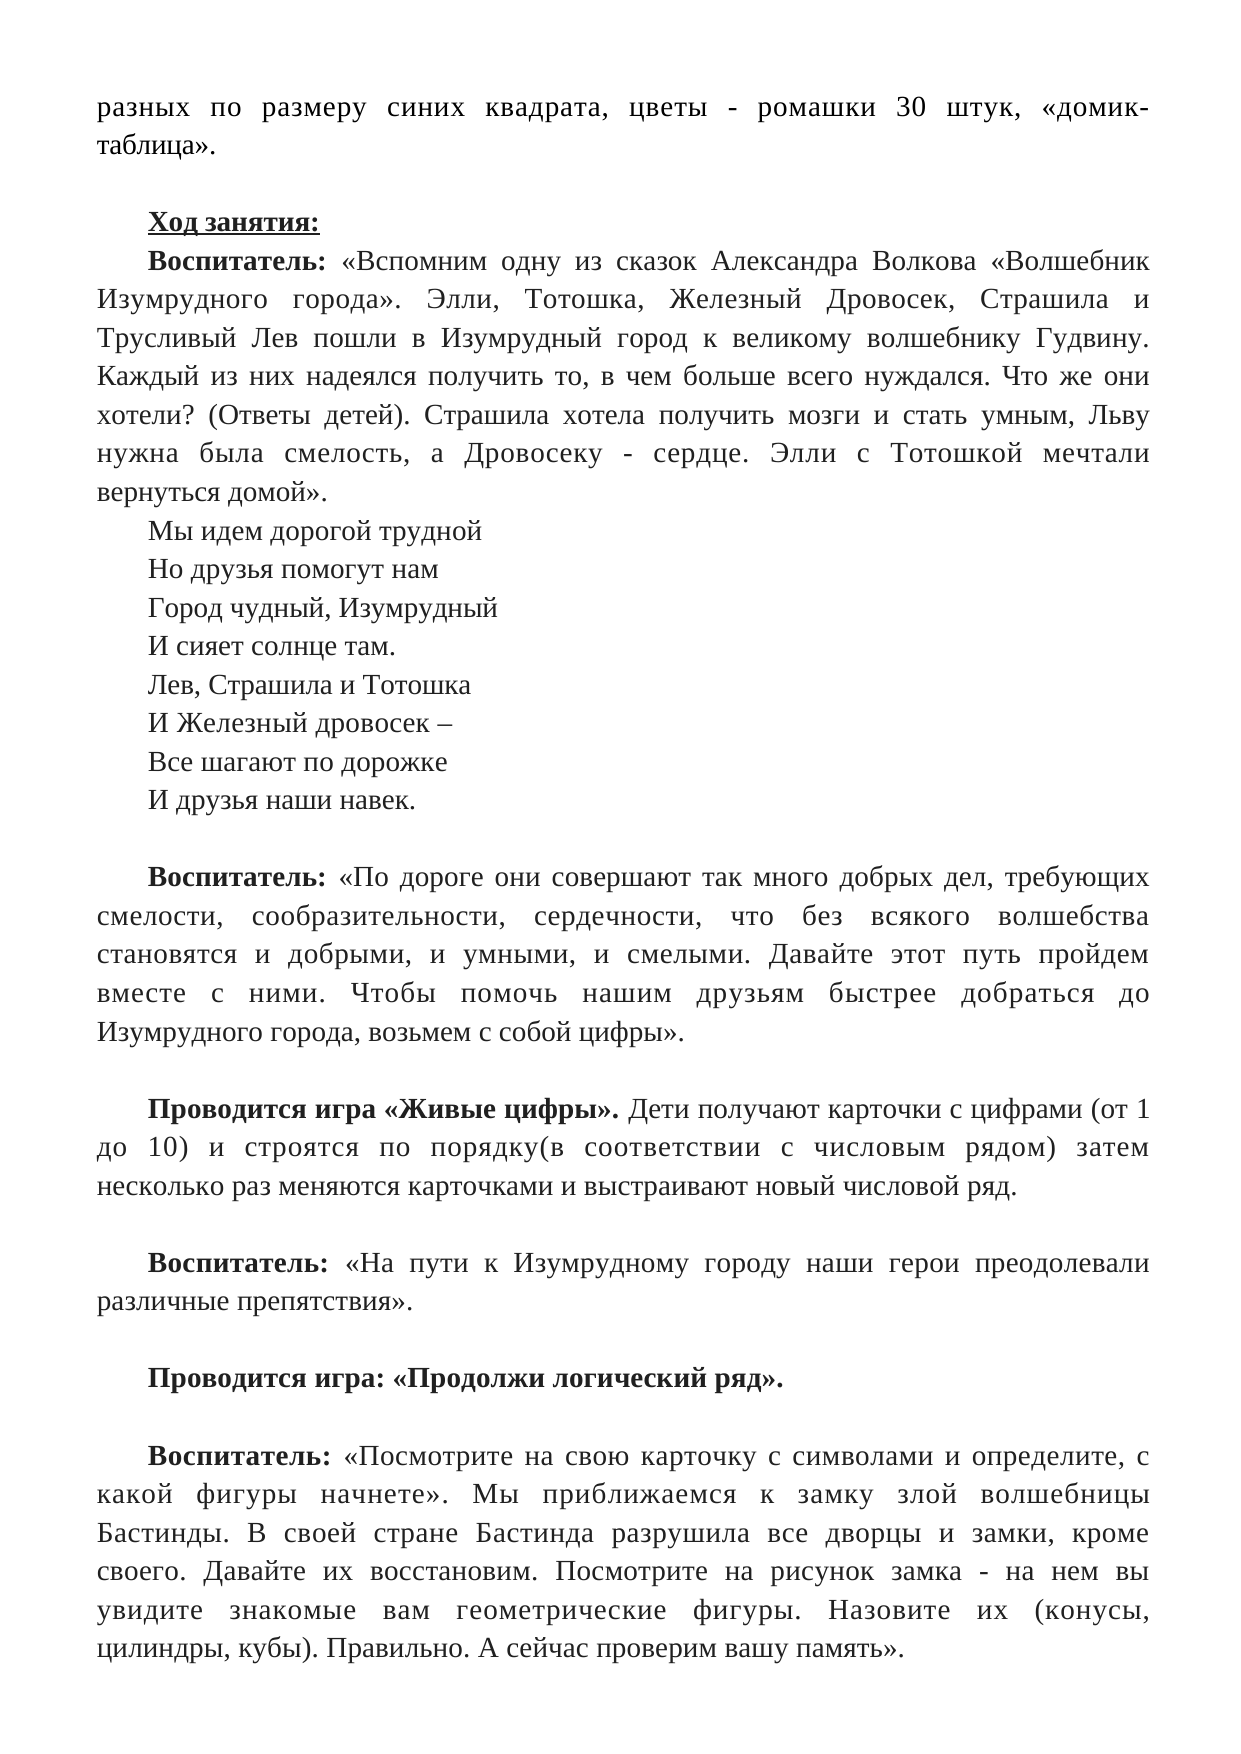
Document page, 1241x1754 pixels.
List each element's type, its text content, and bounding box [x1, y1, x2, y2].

text Лев, Страшила и Тотошка [97, 667, 1152, 700]
text Проводится игра «Живые цифры». Дети получают карточки с цифрами (от 1 до 10) и строятся по порядку(в соответствии с числовым рядом) затем несколько раз меняются карточками и выстраивают новый числовой ряд. [97, 1091, 1152, 1201]
text Воспитатель: «Посмотрите на свою карточку с символами и определите, с какой фигуры начнете». Мы приближаемся к замку злой волшебницы Бастинды. В своей стране Бастинда разрушила все дворцы и замки, кроме своего. Давайте их восстановим. Посмотрите на рисунок замка - на нем вы увидите знакомые вам геометрические фигуры. Назовите их (конусы, цилиндры, кубы). Правильно. А сейчас проверим вашу память». [97, 1438, 1152, 1664]
text Но друзья помогут нам [97, 551, 1152, 585]
text Ход занятия: [97, 204, 1152, 238]
text И друзья наши навек. [97, 782, 1152, 816]
text Все шагают по дорожке [97, 744, 1152, 777]
text Город чудный, Изумрудный [97, 590, 1152, 623]
text Проводится игра: «Продолжи логический ряд». [97, 1361, 1152, 1394]
text Воспитатель: «Вспомним одну из сказок Александра Волкова «Волшебник Изумрудного города». Элли, Тотошка, Железный Дровосек, Страшила и Трусливый Лев пошли в Изумрудный город к великому волшебнику Гудвину. Каждый из них надеялся получить то, в чем больше всего нуждался. Что же они хотели? (Ответы детей). Страшила хотела получить мозги и стать умным, Льву нужна была смелость, а Дровосеку - сердце. Элли с Тотошкой мечтали вернуться домой». [97, 243, 1152, 508]
text Воспитатель: «На пути к Изумрудному городу наши герои преодолевали различные препятствия». [97, 1245, 1152, 1317]
text Мы идем дорогой трудной [97, 513, 1152, 546]
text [97, 89, 1152, 161]
text И сияет солнце там. [97, 628, 1152, 662]
text И Железный дровосек – [97, 705, 1152, 739]
text Воспитатель: «По дороге они совершают так много добрых дел, требующих смелости, сообразительности, сердечности, что без всякого волшебства становятся и добрыми, и умными, и смелыми. Давайте этот путь пройдем вместе с ними. Чтобы помочь нашим друзьям быстрее добраться до Изумрудного города, возьмем с собой цифры». [97, 859, 1152, 1047]
